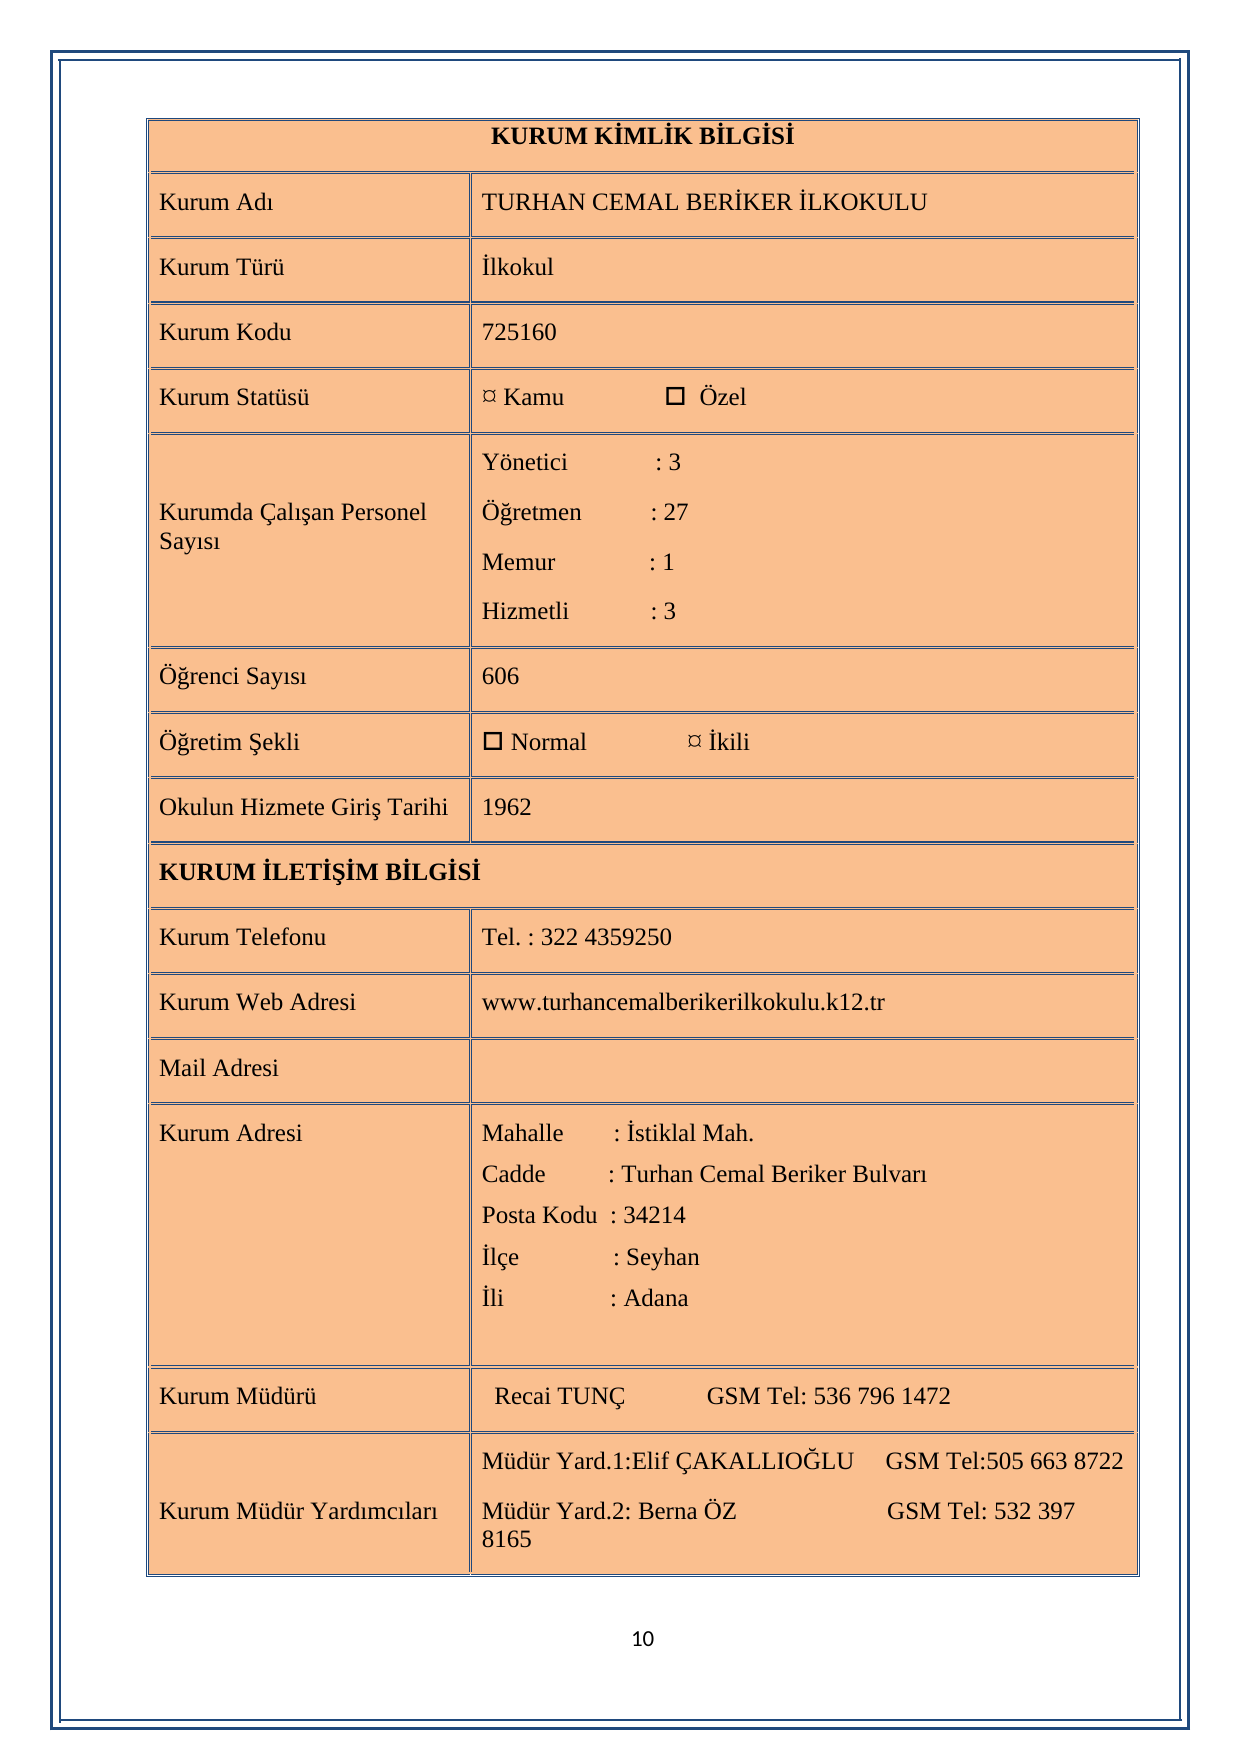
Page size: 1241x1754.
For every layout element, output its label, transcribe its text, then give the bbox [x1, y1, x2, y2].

table_cell Kurum Müdür Yardımcıları [149, 1431, 470, 1574]
table_cell Kurum Statüsü [149, 367, 469, 432]
table_cell TURHAN CEMAL BERİKER İLKOKULU [470, 171, 1138, 236]
table_cell Kurum Adresi [148, 1102, 470, 1365]
table_header KURUM KİMLİK BİLGİSİ [149, 121, 1137, 171]
table_cell Mail Adresi [148, 1037, 470, 1102]
table_cell 1962 [470, 776, 1138, 841]
table_cell Yönetici : 3 Öğretmen : 27 Memur : 1 Hizmetli : 3 [472, 432, 1137, 646]
table_cell Normal İkili [470, 711, 1138, 776]
table_cell Okulun Hizmete Giriş Tarihi [148, 776, 470, 841]
table_cell Mahalle : İstiklal Mah. Cadde : Turhan Cemal Beriker Bulvarı Posta Kodu : 34214 İlçe : Seyhan İli : Adana [470, 1102, 1138, 1365]
table_cell 606 [472, 646, 1137, 711]
table_cell Öğretim Şekli [148, 711, 470, 776]
table_cell Tel. : 322 4359250 [472, 907, 1137, 972]
table_cell 725160 [472, 301, 1137, 367]
table_cell Kamu Özel [472, 367, 1137, 432]
table_cell www.turhancemalberikerilkokulu.k12.tr [472, 972, 1137, 1037]
table_cell Müdür Yard.1:Elif ÇAKALLIOĞLU GSM Tel:505 663 8722 Müdür Yard.2: Berna ÖZ GSM Tel: 532 397 8165 [470, 1431, 1137, 1574]
table_cell Kurum Adı [148, 171, 470, 236]
table_cell [470, 1037, 1138, 1102]
table_cell Öğrenci Sayısı [149, 646, 469, 711]
table_cell Kurum Türü [148, 236, 470, 301]
table_cell Recai TUNÇ GSM Tel: 536 796 1472 [470, 1365, 1138, 1431]
table_cell Kurum Telefonu [149, 907, 469, 972]
table_cell Kurum Müdürü [148, 1365, 470, 1431]
table_cell Kurum Web Adresi [149, 972, 469, 1037]
table_cell İlkokul [470, 236, 1138, 301]
table_cell Kurum Kodu [149, 301, 469, 367]
table_cell Kurumda Çalışan Personel Sayısı [149, 432, 469, 646]
table_cell KURUM İLETİŞİM BİLGİSİ [149, 841, 1137, 907]
